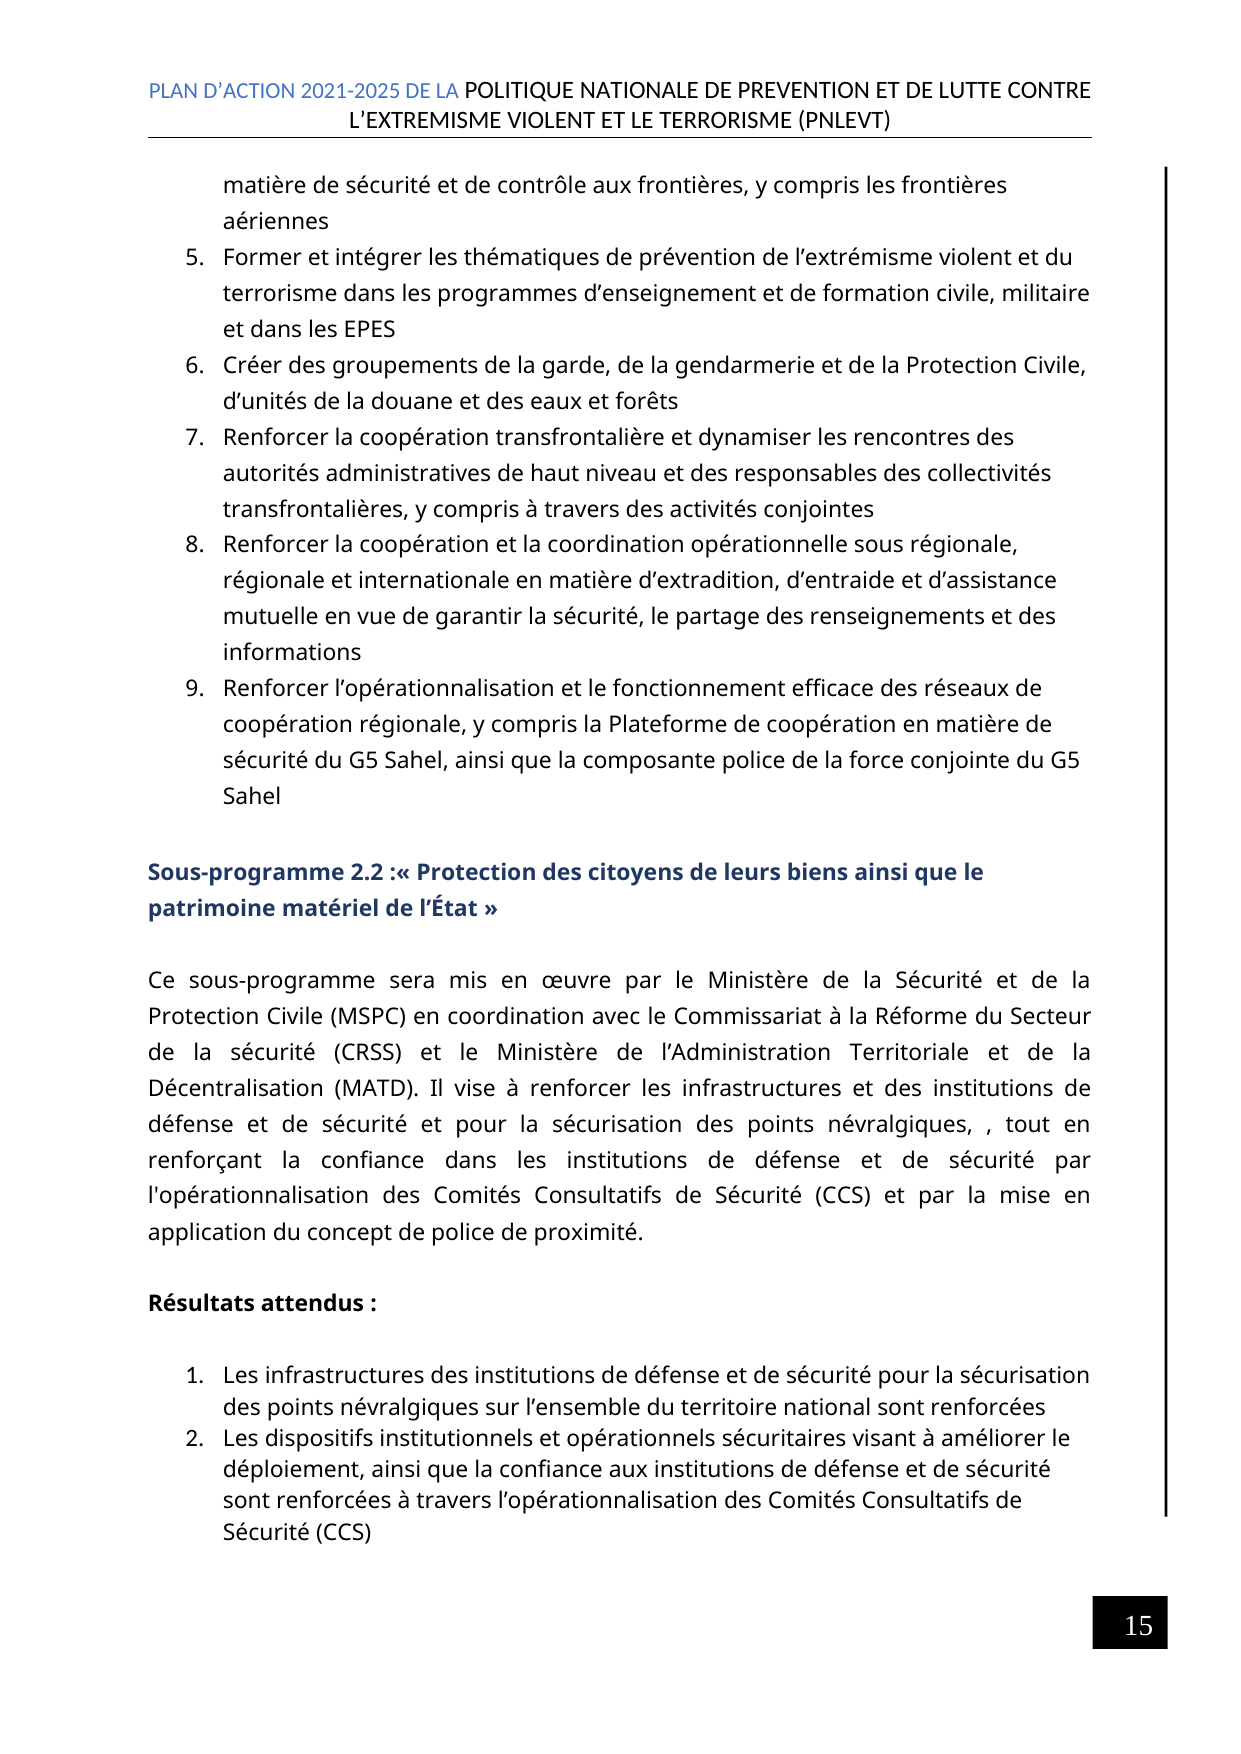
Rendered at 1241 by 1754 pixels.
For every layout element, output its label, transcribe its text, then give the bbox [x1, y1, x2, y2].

list Renforcer la coopération transfrontalière et dynamiser les rencontres des autorités administratives de haut niveau et des responsables des collectivités transfrontalières, y compris à travers des activités conjointes [185, 744, 1092, 847]
list Réaliser une étude des risques transfrontaliers de l'extrémisme violent, terrorisme et criminalité transfrontalier et assurer la diffusion du rapport d'évaluation auprès des parties prenantes [185, 169, 1092, 272]
list Renforcer la coopération et la coordination opérationnelle sous régionale, régionale et internationale en matière d’extradition, d’entraide et d’assistance mutuelle en vue de garantir la sécurité, le partage des renseignements et des informations [185, 852, 1092, 991]
list Créer des groupements de la garde, de la gendarmerie et de la Protection Civile, d’unités de la douane et des eaux et forêts [185, 672, 1092, 739]
list Signer des accords de coopérations avec tous les pays limitrophes en matière de lutte contre le terrorisme, la criminalité transfrontalière et l’extrémisme violent [185, 349, 1092, 416]
list Créer des unités conjointes au niveau des frontières et renforcer la coordination et opérationnelle et la coopération civilo-militaire avec les pays voisins en matière de sécurité et de contrôle aux frontières, y compris les frontières aériennes [185, 421, 1092, 560]
list Renforcer l’opérationnalisation et le fonctionnement efficace des réseaux de coopération régionale, y compris la Plateforme de coopération en matière de sécurité du G5 Sahel, ainsi que la composante police de la force conjointe du G5 Sahel [185, 996, 1092, 1135]
subtitle Sous-programme 2.2 :« Protection des citoyens de leurs biens ainsi que le patrimoine matériel de l’État » [148, 1179, 1092, 1247]
list Élaborer en lien avec les conclusions de l’évaluation et mettre en œuvre un plan d'action de mitigation des risques transfrontaliers [185, 277, 1092, 344]
list Former et intégrer les thématiques de prévention de l’extrémisme violent et du terrorisme dans les programmes d’enseignement et de formation civile, militaire et dans les EPES [185, 564, 1092, 667]
text Ce sous-programme sera mis en œuvre par le Ministère de la Sécurité et de la Protection Civile (MSPC) en coordination avec le Commissariat à la Réforme du Secteur de la sécurité (CRSS) et le Ministère de l’Administration Territoriale et de la Décentralisation (MATD). Il vise à renforcer les infrastructures et des institutions de défense et de sécurité et pour la sécurisation des points névralgiques, , tout en renforçant la confiance dans les institutions de défense et de sécurité par l'opérationnalisation des Comités Consultatifs de Sécurité (CCS) et par la mise en application du concept de police de proximité. [148, 1287, 1092, 1570]
